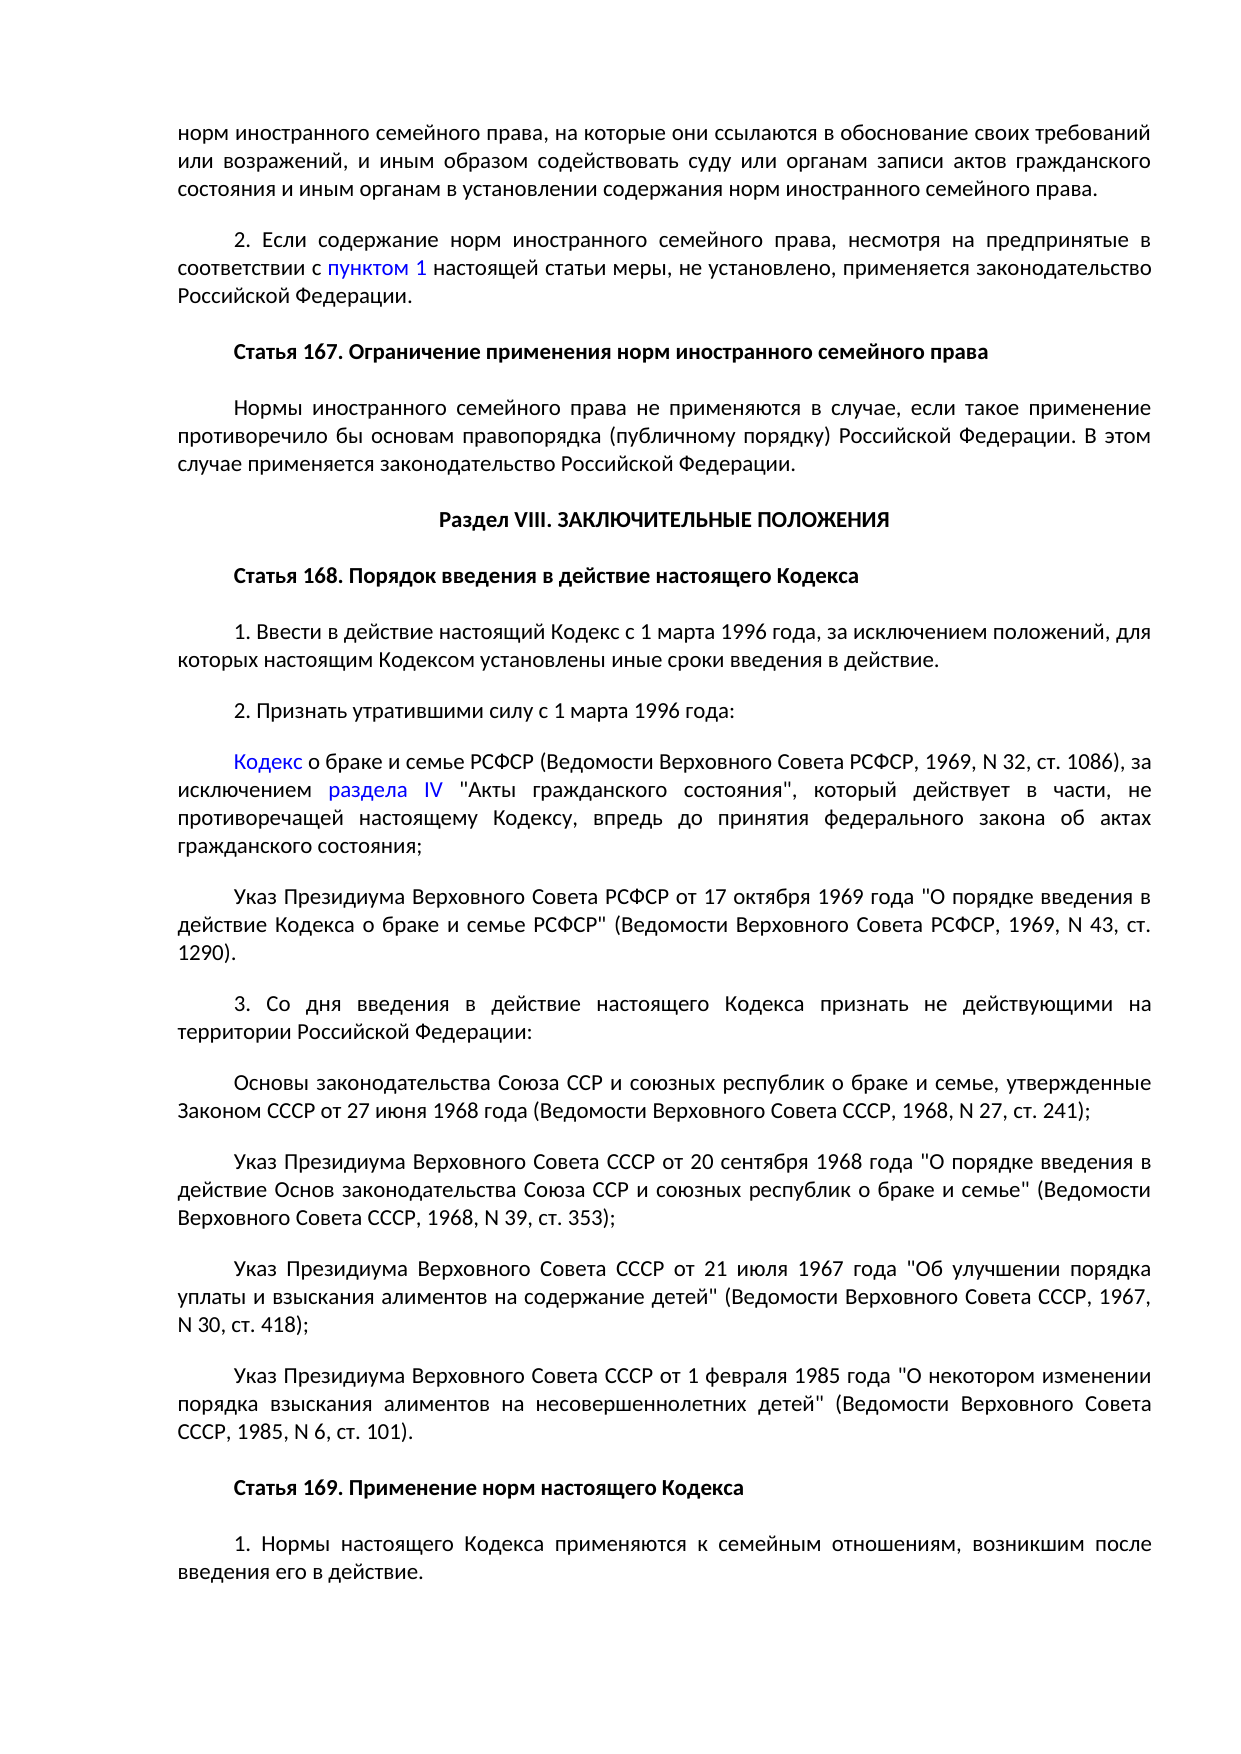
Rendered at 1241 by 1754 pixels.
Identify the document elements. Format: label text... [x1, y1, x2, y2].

text Основы законодательства Союза ССР и союзных республик о браке и семье, утвержденные Законом СССР от 27 июня 1968 года (Ведомости Верховного Совета СССР, 1968, N 27, ст. 241); [177, 1068, 1152, 1124]
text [177, 118, 1152, 202]
title Раздел VIII. ЗАКЛЮЧИТЕЛЬНЫЕ ПОЛОЖЕНИЯ [177, 505, 1152, 533]
title Статья 168. Порядок введения в действие настоящего Кодекса [177, 561, 1152, 589]
text Указ Президиума Верховного Совета РСФСР от 17 октября 1969 года "О порядке введения в действие Кодекса о браке и семье РСФСР" (Ведомости Верховного Совета РСФСР, 1969, N 43, ст. 1290). [177, 882, 1152, 966]
text 1. Нормы настоящего Кодекса применяются к семейным отношениям, возникшим после введения его в действие. [177, 1529, 1152, 1585]
title Статья 169. Применение норм настоящего Кодекса [177, 1473, 1152, 1501]
text 2. Если содержание норм иностранного семейного права, несмотря на предпринятые в соответствии с пунктом 1 настоящей статьи меры, не установлено, применяется законодательство Российской Федерации. [177, 225, 1152, 309]
text Указ Президиума Верховного Совета СССР от 20 сентября 1968 года "О порядке введения в действие Основ законодательства Союза ССР и союзных республик о браке и семье" (Ведомости Верховного Совета СССР, 1968, N 39, ст. 353); [177, 1147, 1152, 1231]
text 2. Признать утратившими силу с 1 марта 1996 года: [177, 696, 1152, 724]
text Указ Президиума Верховного Совета СССР от 1 февраля 1985 года "О некотором изменении порядка взыскания алиментов на несовершеннолетних детей" (Ведомости Верховного Совета СССР, 1985, N 6, ст. 101). [177, 1361, 1152, 1445]
text 3. Со дня введения в действие настоящего Кодекса признать не действующими на территории Российской Федерации: [177, 989, 1152, 1045]
text Нормы иностранного семейного права не применяются в случае, если такое применение противоречило бы основам правопорядка (публичному порядку) Российской Федерации. В этом случае применяется законодательство Российской Федерации. [177, 393, 1152, 477]
text Кодекс о браке и семье РСФСР (Ведомости Верховного Совета РСФСР, 1969, N 32, ст. 1086), за исключением раздела IV "Акты гражданского состояния", который действует в части, не противоречащей настоящему Кодексу, впредь до принятия федерального закона об актах гражданского состояния; [177, 747, 1152, 859]
text 1. Ввести в действие настоящий Кодекс с 1 марта 1996 года, за исключением положений, для которых настоящим Кодексом установлены иные сроки введения в действие. [177, 617, 1152, 673]
text Указ Президиума Верховного Совета СССР от 21 июля 1967 года "Об улучшении порядка уплаты и взыскания алиментов на содержание детей" (Ведомости Верховного Совета СССР, 1967, N 30, ст. 418); [177, 1254, 1152, 1338]
title Статья 167. Ограничение применения норм иностранного семейного права [177, 337, 1152, 365]
